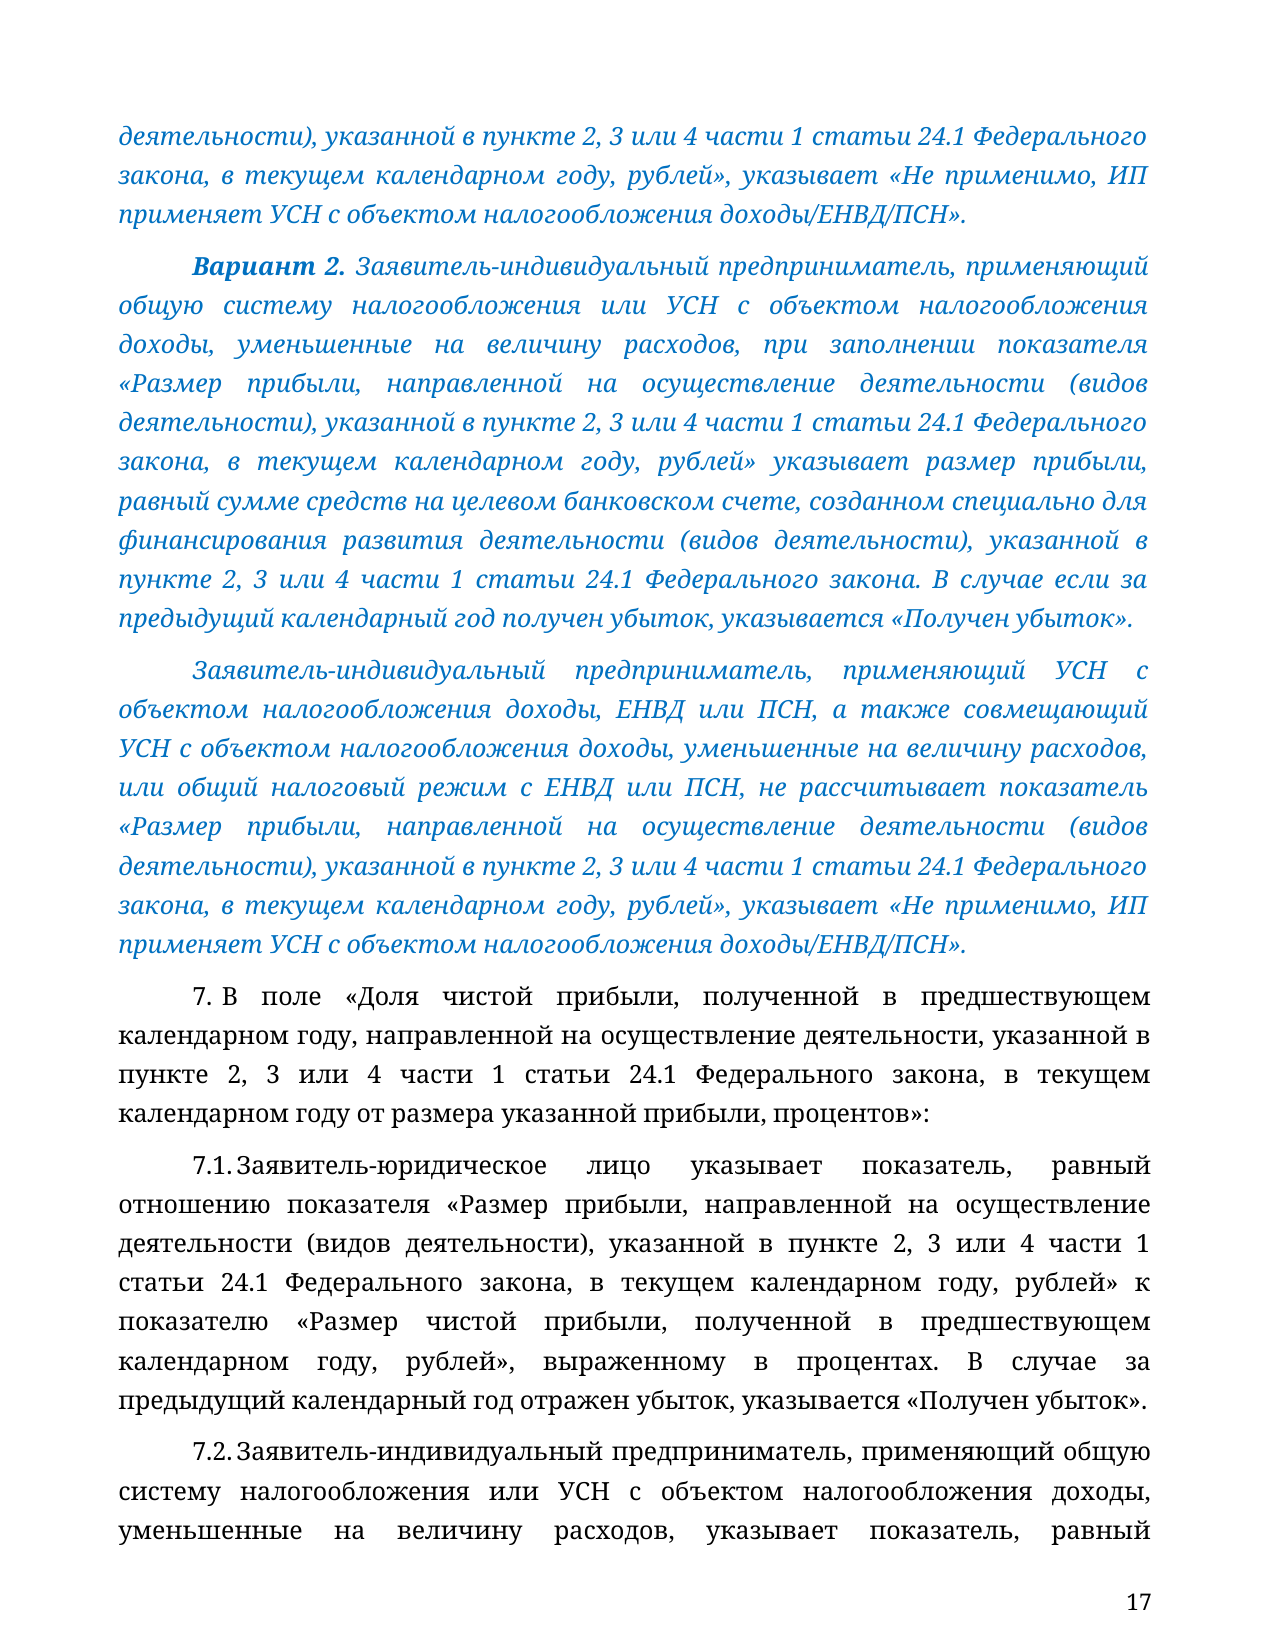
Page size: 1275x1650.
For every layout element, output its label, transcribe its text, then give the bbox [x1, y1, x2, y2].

list В поле «Доля чистой прибыли, полученной в предшествующем календарном году, направленной на осуществление деятельности, указанной в пункте 2, 3 или 4 части 1 статьи 24.1 Федерального закона, в текущем календарном году от размера указанной прибыли, процентов»: [118, 978, 1152, 1130]
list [118, 118, 1152, 231]
list Вариант 2. Заявитель-индивидуальный предприниматель, применяющий общую систему налогообложения или УСН с объектом налогообложения доходы, уменьшенные на величину расходов, при заполнении показателя «Размер прибыли, направленной на осуществление деятельности (видов деятельности), указанной в пункте 2, 3 или 4 части 1 статьи 24.1 Федерального закона, в текущем календарном году, рублей» указывает размер прибыли, равный сумме средств на целевом банковском счете, созданном специально для финансирования развития деятельности (видов деятельности), указанной в пункте 2, 3 или 4 части 1 статьи 24.1 Федерального закона. В случае если за предыдущий календарный год получен убыток, указывается «Получен убыток». [118, 248, 1152, 635]
list Заявитель-юридическое лицо указывает показатель, равный отношению показателя «Размер прибыли, направленной на осуществление деятельности (видов деятельности), указанной в пункте 2, 3 или 4 части 1 статьи 24.1 Федерального закона, в текущем календарном году, рублей» к показателю «Размер чистой прибыли, полученной в предшествующем календарном году, рублей», выраженному в процентах. В случае за предыдущий календарный год отражен убыток, указывается «Получен убыток». [118, 1147, 1152, 1416]
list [118, 1434, 1152, 1546]
